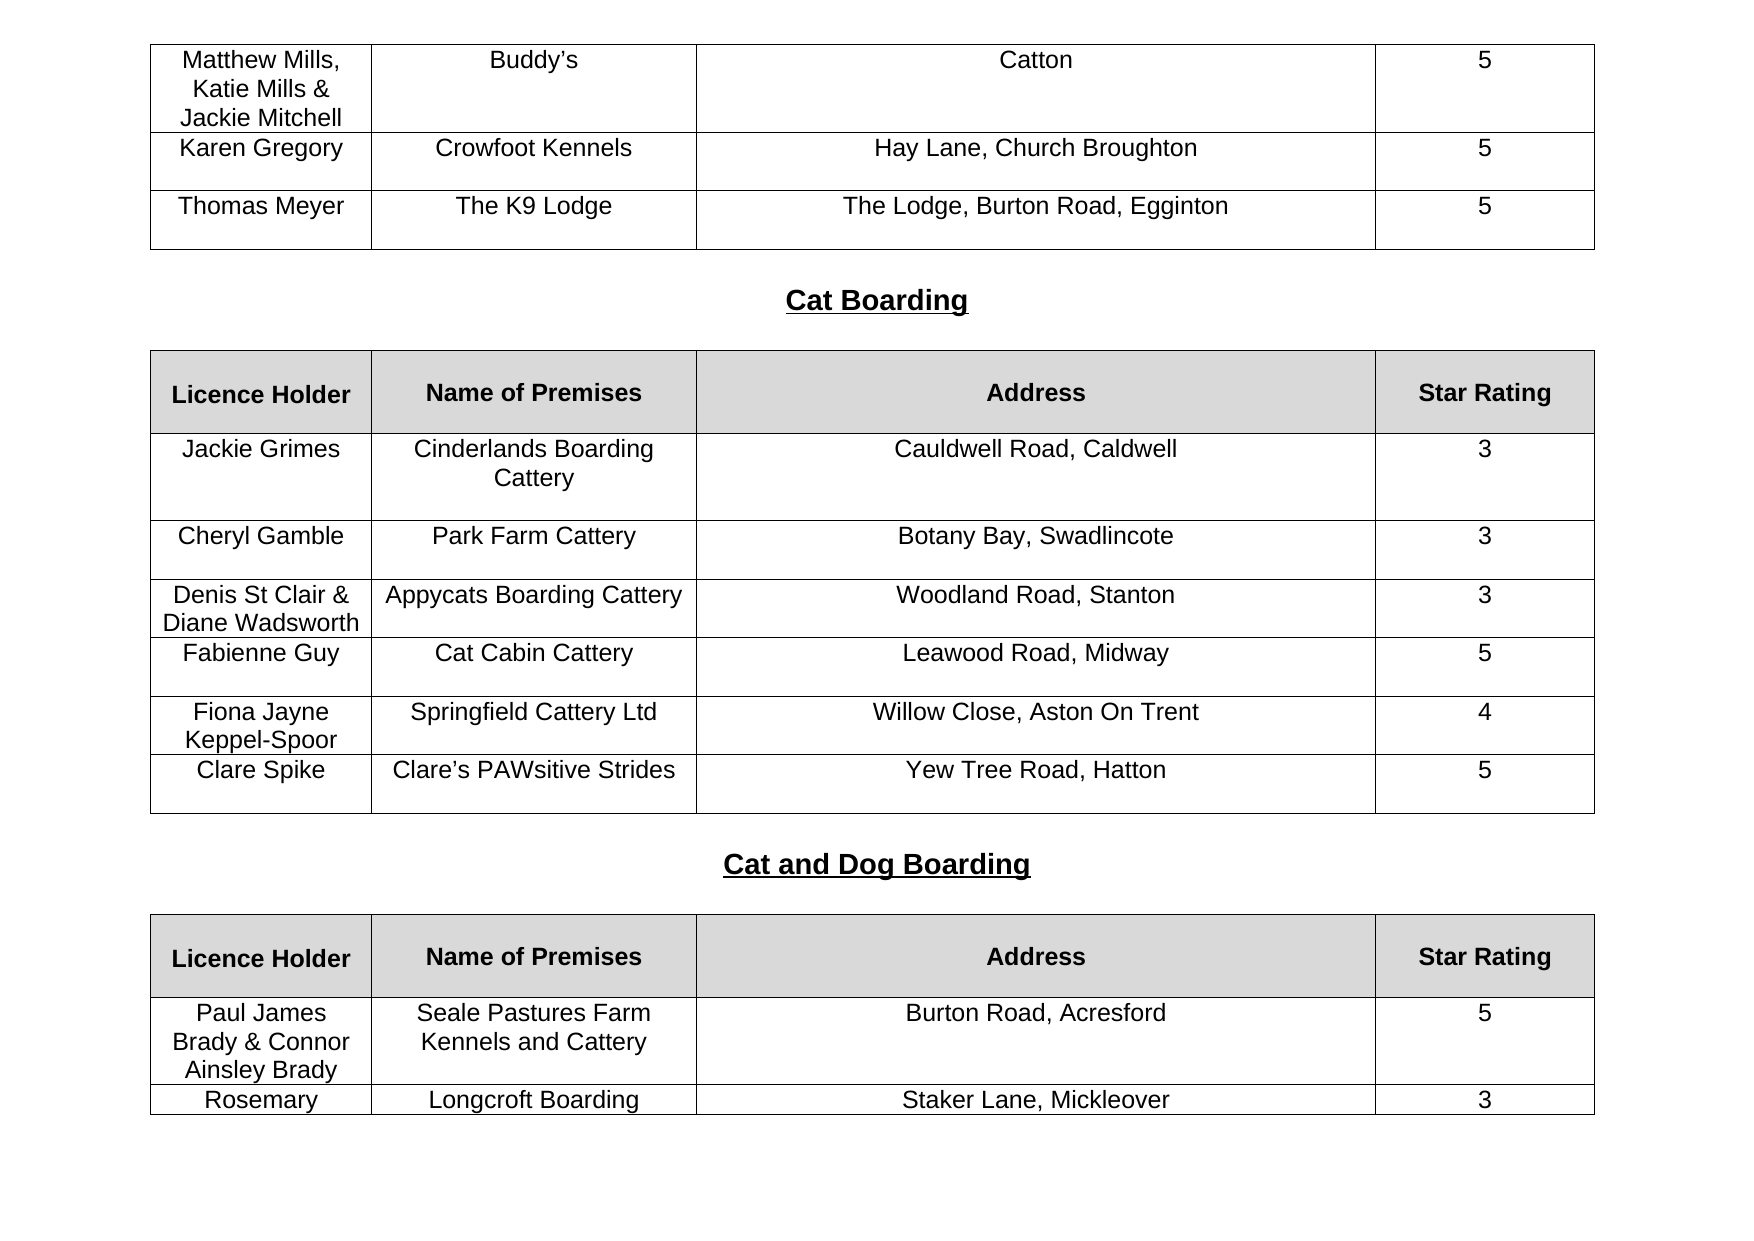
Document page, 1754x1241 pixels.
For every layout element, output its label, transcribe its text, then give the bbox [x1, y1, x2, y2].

table_cell Thomas Meyer [151, 191, 371, 249]
table_header Address [697, 351, 1375, 433]
table_cell Springfield Cattery Ltd [372, 697, 696, 754]
table_cell Denis St Clair & Diane Wadsworth [151, 580, 371, 637]
table_header Name of Premises [372, 351, 696, 433]
table_cell Rosemary Thomas [151, 1085, 371, 1114]
table_cell 5 [1376, 998, 1594, 1084]
table_header Star Rating [1376, 915, 1594, 997]
table_cell Fabienne Guy [151, 638, 371, 696]
table_cell 3 [1376, 434, 1594, 520]
table_cell Leawood Road, Midway [697, 638, 1375, 696]
table_cell Appycats Boarding Cattery [372, 580, 696, 637]
table_cell Botany Bay, Swadlincote [697, 521, 1375, 578]
table_cell Matthew Mills, Katie Mills & Jackie Mitchell [151, 45, 371, 132]
table_cell Crowfoot Kennels [372, 133, 696, 190]
text Cat Boarding [150, 283, 1604, 317]
table_cell 5 [1376, 191, 1594, 249]
table_cell Jackie Grimes [151, 434, 371, 520]
table_cell Cat Cabin Cattery [372, 638, 696, 696]
table_cell Cinderlands Boarding Cattery [372, 434, 696, 520]
table_cell Fiona Jayne Keppel-Spoor [151, 697, 371, 754]
table_cell Paul James Brady & Connor Ainsley Brady [151, 998, 371, 1084]
table_cell Catton [697, 45, 1375, 132]
table_cell Clare Spike [151, 755, 371, 813]
table_cell Park Farm Cattery [372, 521, 696, 578]
table_cell The K9 Lodge [372, 191, 696, 249]
table_cell Seale Pastures Farm Kennels and Cattery [372, 998, 696, 1084]
table_header Address [697, 915, 1375, 997]
table_cell 4 [1376, 697, 1594, 754]
table_cell Yew Tree Road, Hatton [697, 755, 1375, 813]
table_cell 3 [1376, 580, 1594, 637]
table_cell Cheryl Gamble [151, 521, 371, 578]
table_cell 5 [1376, 45, 1594, 132]
table_header Licence Holder [151, 915, 371, 997]
table_cell 5 [1376, 638, 1594, 696]
text Cat and Dog Boarding [150, 847, 1604, 881]
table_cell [372, 1085, 696, 1114]
table_cell Hay Lane, Church Broughton [697, 133, 1375, 190]
table_cell 5 [1376, 755, 1594, 813]
table_header Star Rating [1376, 351, 1594, 433]
table_header Name of Premises [372, 915, 696, 997]
table_cell Buddy’s [372, 45, 696, 132]
table_cell 3 [1376, 1085, 1594, 1114]
table_header Licence Holder [151, 351, 371, 433]
table_cell 3 [1376, 521, 1594, 578]
table_cell Clare’s PAWsitive Strides [372, 755, 696, 813]
table_cell Karen Gregory [151, 133, 371, 190]
table_cell Burton Road, Acresford [697, 998, 1375, 1084]
table_cell 5 [1376, 133, 1594, 190]
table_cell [697, 1085, 1375, 1114]
table_cell Willow Close, Aston On Trent [697, 697, 1375, 754]
table_cell Cauldwell Road, Caldwell [697, 434, 1375, 520]
table_cell The Lodge, Burton Road, Egginton [697, 191, 1375, 249]
table_cell Woodland Road, Stanton [697, 580, 1375, 637]
